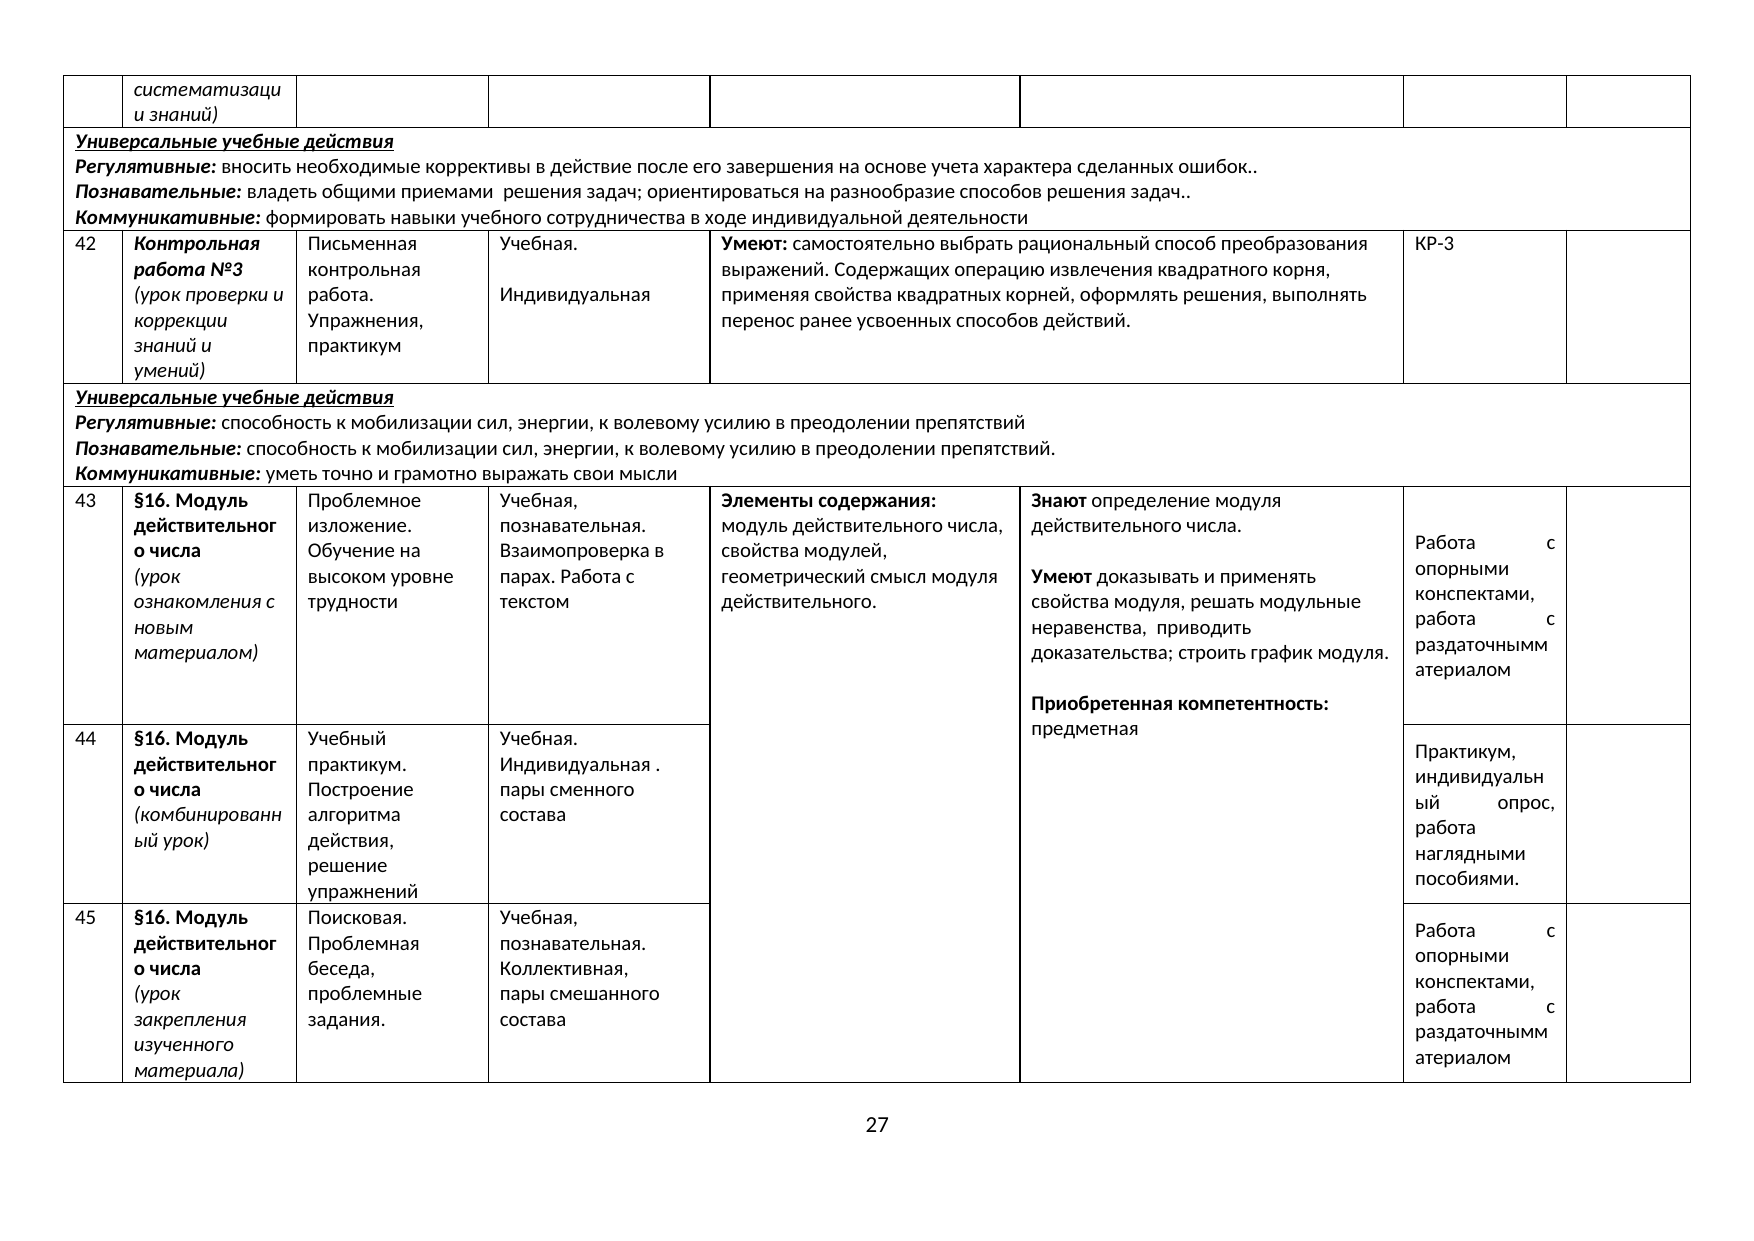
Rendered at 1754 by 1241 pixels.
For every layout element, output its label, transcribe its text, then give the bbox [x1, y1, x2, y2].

table_cell [1567, 904, 1690, 1082]
table_cell Практикум, индивидуальный опрос, работа наглядными пособиями. [1404, 725, 1566, 903]
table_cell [297, 76, 488, 127]
table_cell Элементы содержания: модуль действительного числа, свойства модулей, геометрический смысл модуля действительного. [711, 487, 1019, 1082]
table_cell [1567, 231, 1690, 383]
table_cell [1404, 76, 1566, 127]
table_cell 45 [64, 904, 122, 1082]
table_cell Учебная. Индивидуальная [489, 231, 709, 383]
table_cell Письменная контрольная работа. Упражнения, практикум [297, 231, 488, 383]
table_cell [1567, 487, 1690, 724]
table_cell §16. Модуль действительного числа (урок закрепления изученного материала) [123, 904, 296, 1082]
table_cell Контрольная работа №3 (урок проверки и коррекции знаний и умений) [123, 231, 296, 383]
table_cell КР-3 [1404, 231, 1566, 383]
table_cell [489, 76, 709, 127]
table_cell §16. Модуль действительного числа (урок ознакомления с новым материалом) [123, 487, 296, 724]
table_cell 43 [64, 487, 122, 724]
table_cell Учебная, познавательная. Взаимопроверка в парах. Работа с текстом [489, 487, 709, 724]
table_cell Знают определение модуля действительного числа. Умеют доказывать и применять свойства модуля, решать модульные неравенства, приводить доказательства; строить график модуля. Приобретенная компетентность: предметная [1021, 487, 1403, 1082]
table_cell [123, 76, 296, 127]
table_cell [1567, 76, 1690, 127]
table_cell Универсальные учебные действия Регулятивные: вносить необходимые коррективы в действие после его завершения на основе учета характера сделанных ошибок.. Познавательные: владеть общими приемами решения задач; ориентироваться на разнообразие способов решения задач.. Коммуникативные: формировать навыки учебного сотрудничества в ходе индивидуальной деятельности [64, 128, 1690, 229]
table_cell Учебный практикум. Построение алгоритма действия, решение упражнений [297, 725, 488, 903]
table_cell Универсальные учебные действия Регулятивные: способность к мобилизации сил, энергии, к волевому усилию в преодолении препятствий Познавательные: способность к мобилизации сил, энергии, к волевому усилию в преодолении препятствий. Коммуникативные: уметь точно и грамотно выражать свои мысли [64, 384, 1690, 486]
table_cell Поисковая. Проблемная беседа, проблемные задания. [297, 904, 488, 1082]
table_cell 42 [64, 231, 122, 383]
table_cell Работа с опорными конспектами, работа с раздаточнымматериалом [1404, 487, 1566, 724]
table_cell Работа с опорными конспектами, работа с раздаточнымматериалом [1404, 904, 1566, 1082]
table_cell §16. Модуль действительного числа (комбинированный урок) [123, 725, 296, 903]
table_cell [1567, 725, 1690, 903]
table_cell Учебная, познавательная. Коллективная, пары смешанного состава [489, 904, 709, 1082]
table_cell 44 [64, 725, 122, 903]
table_cell Учебная. Индивидуальная . пары сменного состава [489, 725, 709, 903]
table_cell 41 [64, 76, 122, 127]
table_cell Умеют: самостоятельно выбрать рациональный способ преобразования выражений. Содержащих операцию извлечения квадратного корня, применяя свойства квадратных корней, оформлять решения, выполнять перенос ранее усвоенных способов действий. [711, 231, 1403, 383]
table_cell Проблемное изложение. Обучение на высоком уровне трудности [297, 487, 488, 724]
